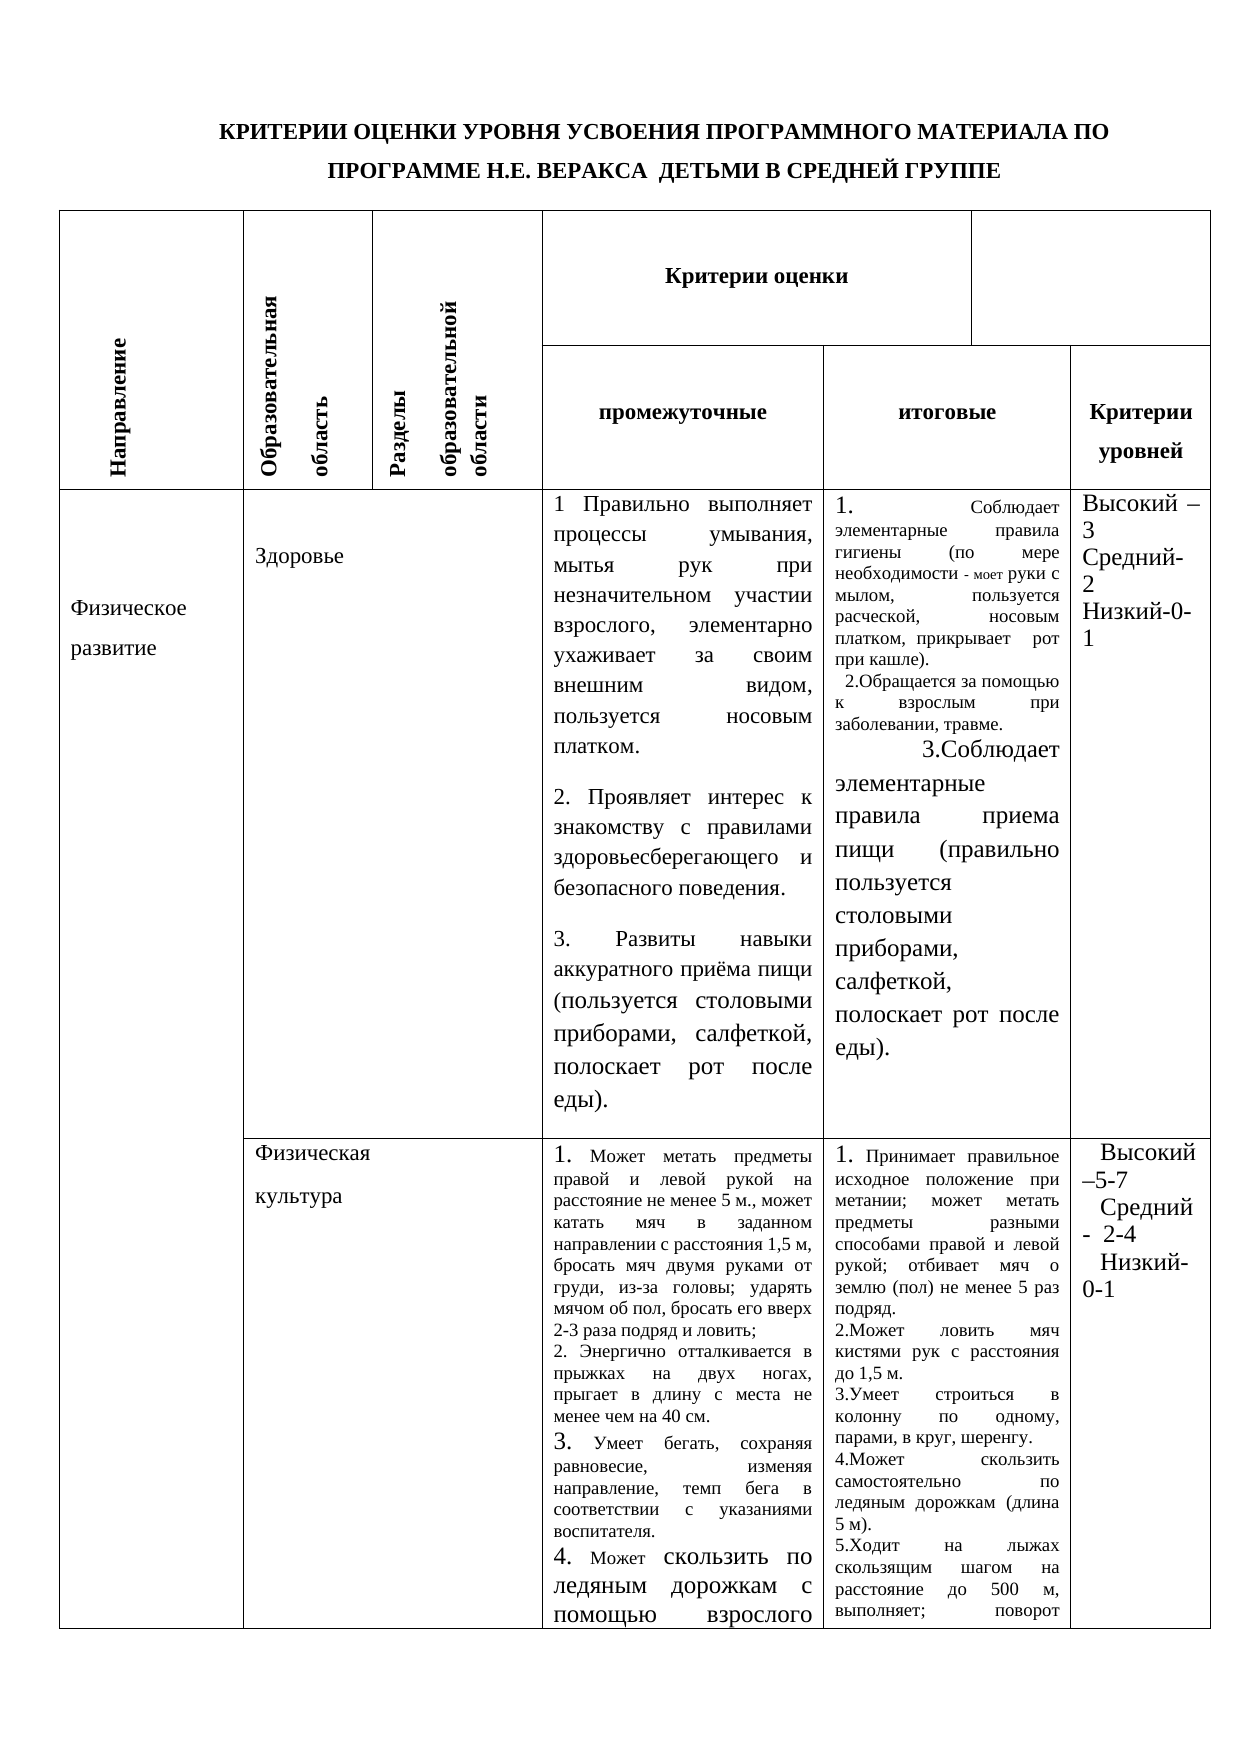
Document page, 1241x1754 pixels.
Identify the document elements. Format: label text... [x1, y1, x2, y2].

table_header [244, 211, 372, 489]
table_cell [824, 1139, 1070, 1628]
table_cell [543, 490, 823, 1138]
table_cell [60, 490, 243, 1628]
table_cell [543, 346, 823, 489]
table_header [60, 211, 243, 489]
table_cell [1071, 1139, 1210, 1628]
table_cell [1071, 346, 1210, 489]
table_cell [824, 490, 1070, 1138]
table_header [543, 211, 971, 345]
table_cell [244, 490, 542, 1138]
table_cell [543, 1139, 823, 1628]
text КРИТЕРИИ ОЦЕНКИ УРОВНЯ УСВОЕНИЯ ПРОГРАММНОГО МАТЕРИАЛА ПО ПРОГРАММЕ Н.Е. ВЕРАКСА ДЕТЬМИ В СРЕДНЕЙ ГРУППЕ [177, 118, 1152, 184]
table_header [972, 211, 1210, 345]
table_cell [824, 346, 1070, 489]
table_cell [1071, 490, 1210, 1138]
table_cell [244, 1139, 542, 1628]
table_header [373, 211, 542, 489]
